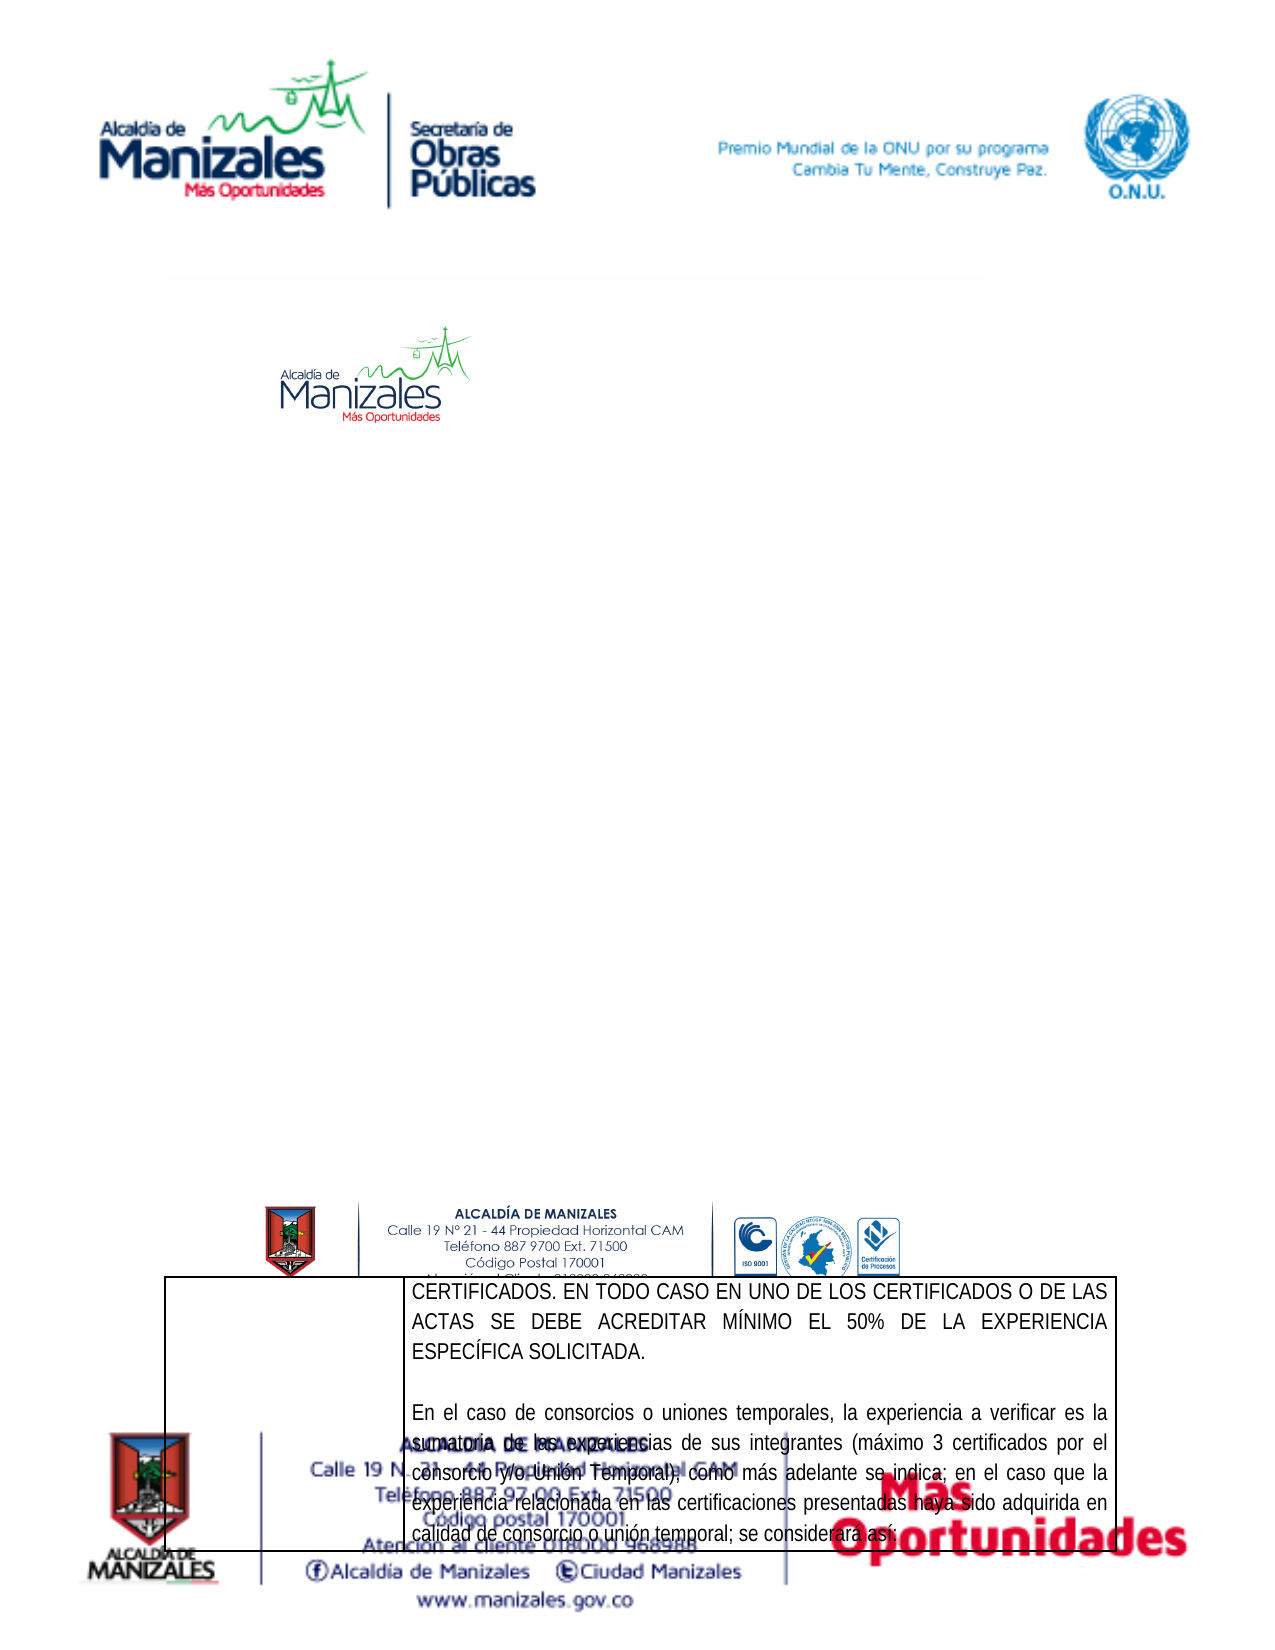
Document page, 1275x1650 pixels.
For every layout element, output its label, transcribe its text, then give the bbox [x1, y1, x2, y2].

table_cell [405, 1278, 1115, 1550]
picture [0, 0, 1272, 1648]
table_cell DESCRIPCIÓN BREVE DE LOS REQUISITOS PARA PARTICIPAR [166, 1278, 403, 1550]
